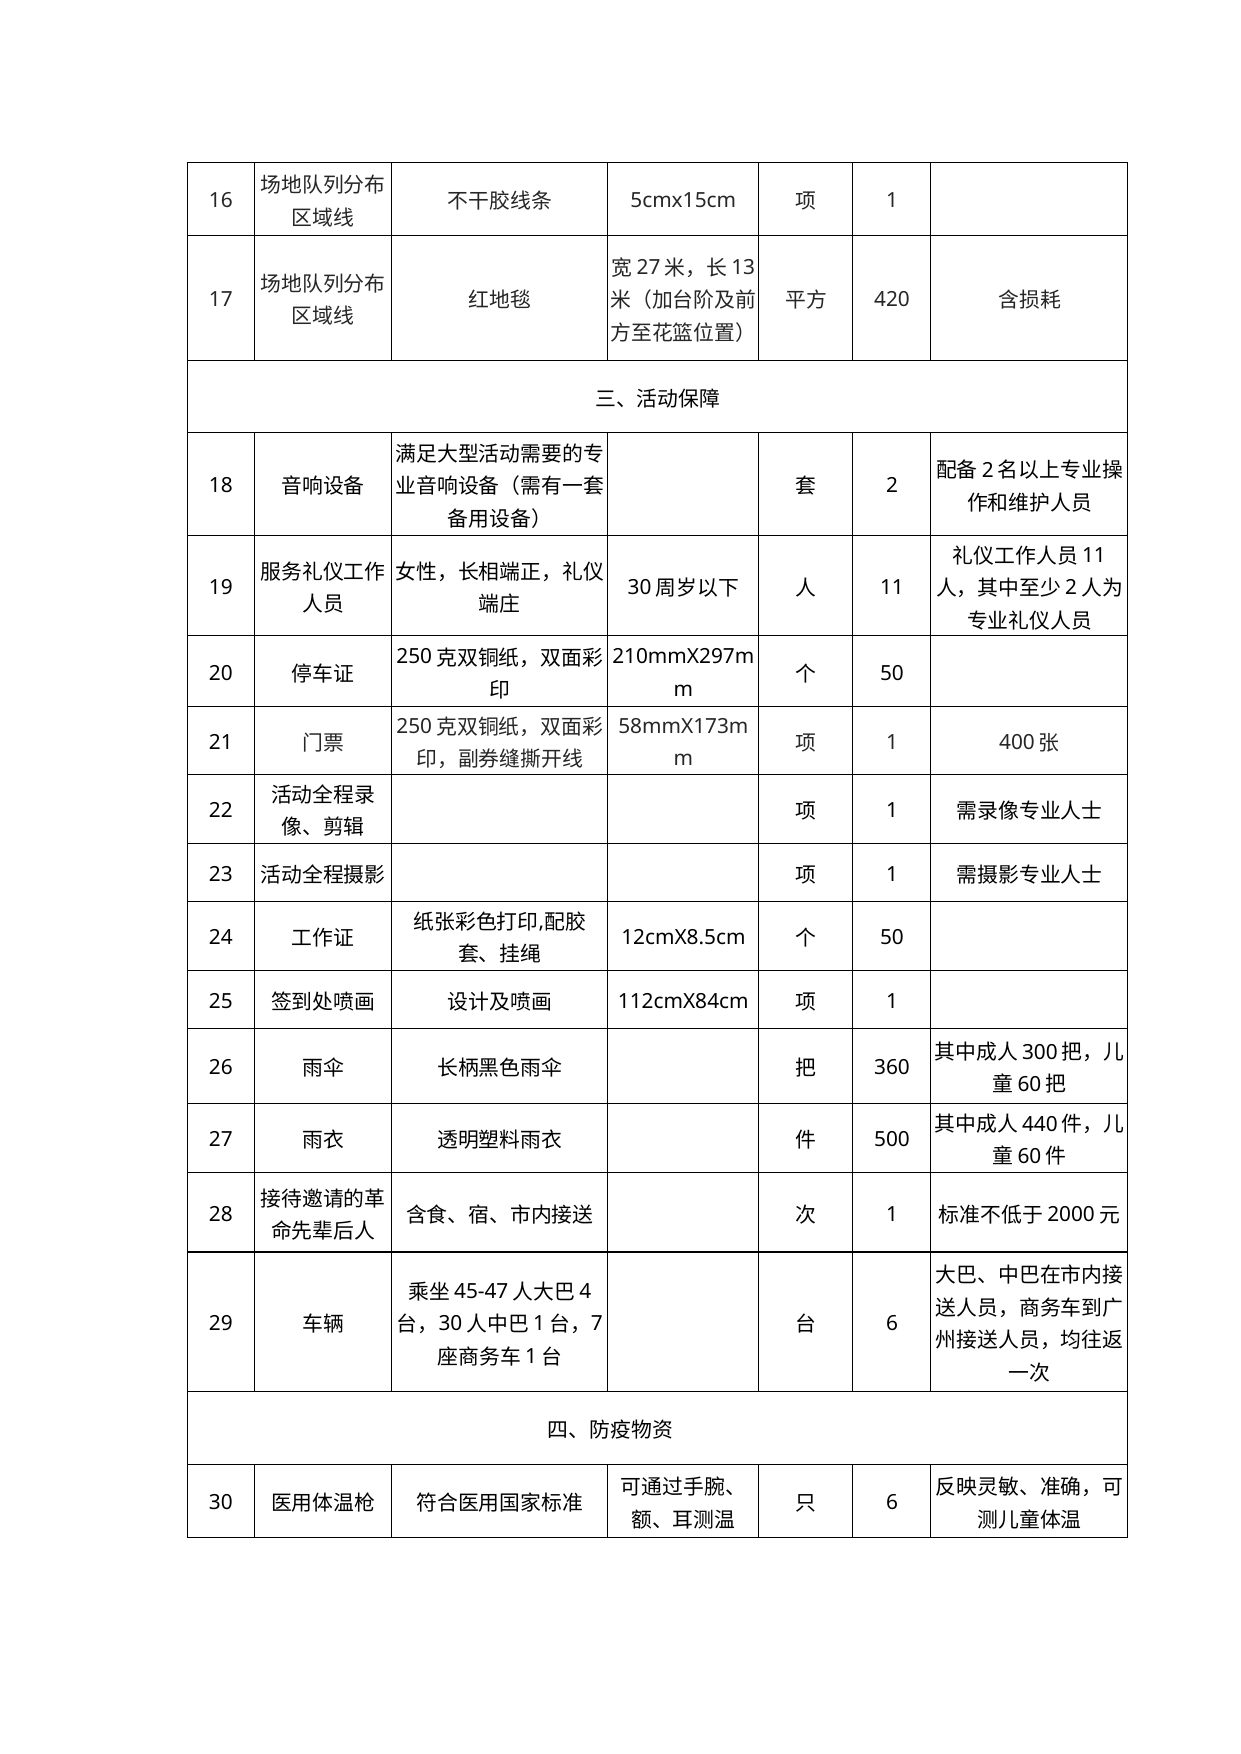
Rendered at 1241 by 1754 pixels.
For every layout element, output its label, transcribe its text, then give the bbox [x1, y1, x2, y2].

table_cell 400张 [931, 707, 1127, 774]
table_cell 活动全程录像、剪辑 [255, 775, 391, 843]
table_cell 50 [853, 902, 930, 970]
table_cell 人 [759, 536, 852, 635]
table_cell 项 [759, 707, 852, 774]
table_cell 17 [188, 236, 254, 360]
table_cell [931, 163, 1127, 235]
table_cell 30 [188, 1465, 254, 1537]
table_cell 纸张彩色打印,配胶套、挂绳 [392, 902, 607, 970]
table_cell 项 [759, 163, 852, 235]
table_cell 透明塑料雨衣 [392, 1104, 607, 1172]
table_cell [608, 1104, 758, 1172]
table_cell 符合医用国家标准 [392, 1465, 607, 1537]
table_cell 红地毯 [392, 236, 607, 360]
table_cell 平方 [759, 236, 852, 360]
table_cell 112cmX84cm [608, 971, 758, 1028]
table_cell 50 [853, 636, 930, 706]
table_cell 23 [188, 844, 254, 901]
table_cell 项 [759, 775, 852, 843]
table_cell 件 [759, 1104, 852, 1172]
table_cell [608, 433, 758, 535]
table_cell [392, 844, 607, 901]
table_cell 停车证 [255, 636, 391, 706]
table_cell 210mmX297mm [608, 636, 758, 706]
table_cell 设计及喷画 [392, 971, 607, 1028]
table_cell 音响设备 [255, 433, 391, 535]
table_cell 雨伞 [255, 1029, 391, 1102]
table_cell 2 [853, 433, 930, 535]
table_cell 1 [853, 163, 930, 235]
table_cell 25 [188, 971, 254, 1028]
table_cell 6 [853, 1465, 930, 1537]
table_cell 含损耗 [931, 236, 1127, 360]
table_cell 21 [188, 707, 254, 774]
table_cell 工作证 [255, 902, 391, 970]
table_cell 30周岁以下 [608, 536, 758, 635]
table_cell 门票 [255, 707, 391, 774]
table_cell [608, 1173, 758, 1251]
table_cell 22 [188, 775, 254, 843]
table_cell [931, 971, 1127, 1028]
table_cell 大巴、中巴在市内接送人员，商务车到广州接送人员，均往返一次 [931, 1253, 1127, 1391]
table_cell 女性，长相端正，礼仪端庄 [392, 536, 607, 635]
table_cell 需录像专业人士 [931, 775, 1127, 843]
table_cell 1 [853, 844, 930, 901]
table_cell 26 [188, 1029, 254, 1102]
table_cell 项 [759, 971, 852, 1028]
table_cell 宽27米，长13米（加台阶及前方至花篮位置） [608, 236, 758, 360]
table_cell 场地队列分布区域线 [255, 163, 391, 235]
table_cell 配备2名以上专业操作和维护人员 [931, 433, 1127, 535]
table_cell 其中成人300把，儿童60把 [931, 1029, 1127, 1102]
table_cell 雨衣 [255, 1104, 391, 1172]
table_cell [931, 902, 1127, 970]
table_cell 1 [853, 707, 930, 774]
table_cell 四、防疫物资 [188, 1392, 1127, 1464]
table_cell 1 [853, 971, 930, 1028]
table_cell 360 [853, 1029, 930, 1102]
table_cell 18 [188, 433, 254, 535]
table_cell 次 [759, 1173, 852, 1251]
table_cell 6 [853, 1253, 930, 1391]
table_cell 标准不低于2000元 [931, 1173, 1127, 1251]
table_cell 个 [759, 636, 852, 706]
table_cell 长柄黑色雨伞 [392, 1029, 607, 1102]
table_cell 19 [188, 536, 254, 635]
table_cell [392, 775, 607, 843]
table_cell 需摄影专业人士 [931, 844, 1127, 901]
table_cell [608, 775, 758, 843]
table_cell 反映灵敏、准确，可测儿童体温 [931, 1465, 1127, 1537]
table_cell [608, 1253, 758, 1391]
table_cell 礼仪工作人员11人，其中至少2人为专业礼仪人员 [931, 536, 1127, 635]
table_cell 台 [759, 1253, 852, 1391]
table_cell 5cmx15cm [608, 163, 758, 235]
table_cell 1 [853, 775, 930, 843]
table_cell 签到处喷画 [255, 971, 391, 1028]
table_cell 可通过手腕、额、耳测温 [608, 1465, 758, 1537]
table_cell 24 [188, 902, 254, 970]
table_cell 其中成人440件，儿童60件 [931, 1104, 1127, 1172]
table_cell 27 [188, 1104, 254, 1172]
table_cell 含食、宿、市内接送 [392, 1173, 607, 1251]
table_cell [608, 844, 758, 901]
table_cell 把 [759, 1029, 852, 1102]
table_cell 12cmX8.5cm [608, 902, 758, 970]
table_cell 500 [853, 1104, 930, 1172]
table_cell 场地队列分布区域线 [255, 236, 391, 360]
table_cell 项 [759, 844, 852, 901]
table_cell 20 [188, 636, 254, 706]
table_cell 不干胶线条 [392, 163, 607, 235]
table_cell 250克双铜纸，双面彩印，副券缝撕开线 [392, 707, 607, 774]
table_cell 个 [759, 902, 852, 970]
table_cell 29 [188, 1253, 254, 1391]
table_cell 三、活动保障 [188, 361, 1127, 432]
table_cell [608, 1029, 758, 1102]
table_cell 活动全程摄影 [255, 844, 391, 901]
table_cell 只 [759, 1465, 852, 1537]
table_cell [931, 636, 1127, 706]
table_cell 16 [188, 163, 254, 235]
table_cell 满足大型活动需要的专业音响设备（需有一套备用设备） [392, 433, 607, 535]
table_cell 420 [853, 236, 930, 360]
table_cell 250克双铜纸，双面彩印 [392, 636, 607, 706]
table_cell 58mmX173mm [608, 707, 758, 774]
table_cell 套 [759, 433, 852, 535]
table_cell 服务礼仪工作人员 [255, 536, 391, 635]
table_cell 乘坐45-47人大巴4台，30人中巴1台，7座商务车1台 [392, 1253, 607, 1391]
table_cell 接待邀请的革命先辈后人 [255, 1173, 391, 1251]
table_cell 11 [853, 536, 930, 635]
table_cell 车辆 [255, 1253, 391, 1391]
table_cell 1 [853, 1173, 930, 1251]
table_cell 医用体温枪 [255, 1465, 391, 1537]
table_cell 28 [188, 1173, 254, 1251]
